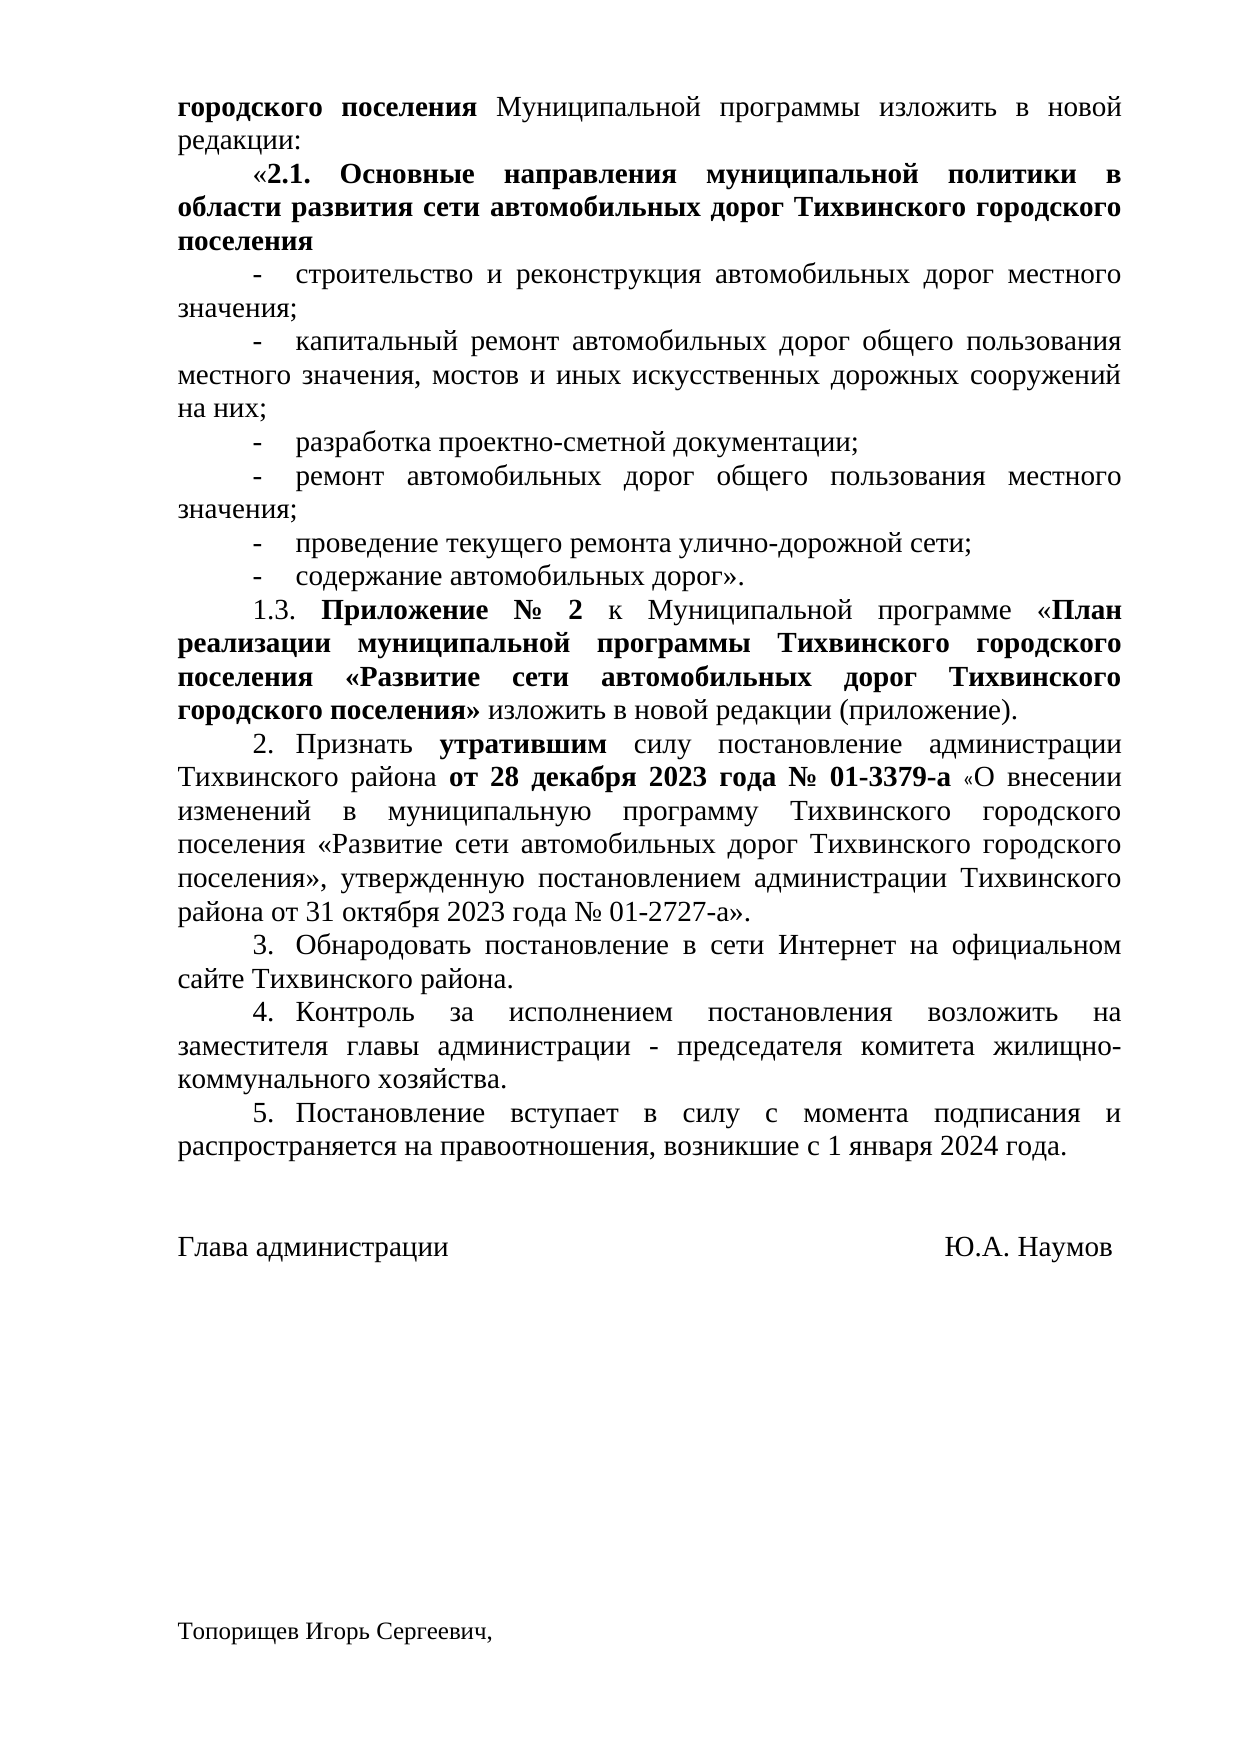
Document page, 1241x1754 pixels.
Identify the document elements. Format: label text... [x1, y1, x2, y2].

list содержание автомобильных дорог». [177, 558, 1122, 592]
list Обнародовать постановление в сети Интернет на официальном сайте Тихвинского района. [177, 927, 1122, 994]
list Постановление вступает в силу с момента подписания и распространяется на правоотношения, возникшие с 1 января 2024 года. [177, 1095, 1122, 1162]
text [177, 89, 1122, 156]
list Признать утратившим силу постановление администрации Тихвинского района от 28 декабря 2023 года № 01-3379-а «О внесении изменений в муниципальную программу Тихвинского городского поселения «Развитие сети автомобильных дорог Тихвинского городского поселения», утвержденную постановлением администрации Тихвинского района от 31 октября 2023 года № 01-2727-а». [177, 726, 1122, 927]
list проведение текущего ремонта улично-дорожной сети; [177, 525, 1122, 558]
list Контроль за исполнением постановления возложить на заместителя главы администрации - председателя комитета жилищно-коммунального хозяйства. [177, 994, 1122, 1095]
text Глава администрации Ю.А. Наумов [177, 1229, 1122, 1263]
list разработка проектно-сметной документации; [177, 424, 1122, 458]
list ремонт автомобильных дорог общего пользования местного значения; [177, 458, 1122, 525]
text Топорищев Игорь Сергеевич, [177, 1616, 1122, 1644]
list капитальный ремонт автомобильных дорог общего пользования местного значения, мостов и иных искусственных дорожных сооружений на них; [177, 323, 1122, 424]
text 1.3. Приложение № 2 к Муниципальной программе «План реализации муниципальной программы Тихвинского городского поселения «Развитие сети автомобильных дорог Тихвинского городского поселения» изложить в новой редакции (приложение). [177, 592, 1122, 726]
text «2.1. Основные направления муниципальной политики в области развития сети автомобильных дорог Тихвинского городского поселения [177, 156, 1122, 256]
list строительство и реконструкция автомобильных дорог местного значения; [177, 256, 1122, 323]
